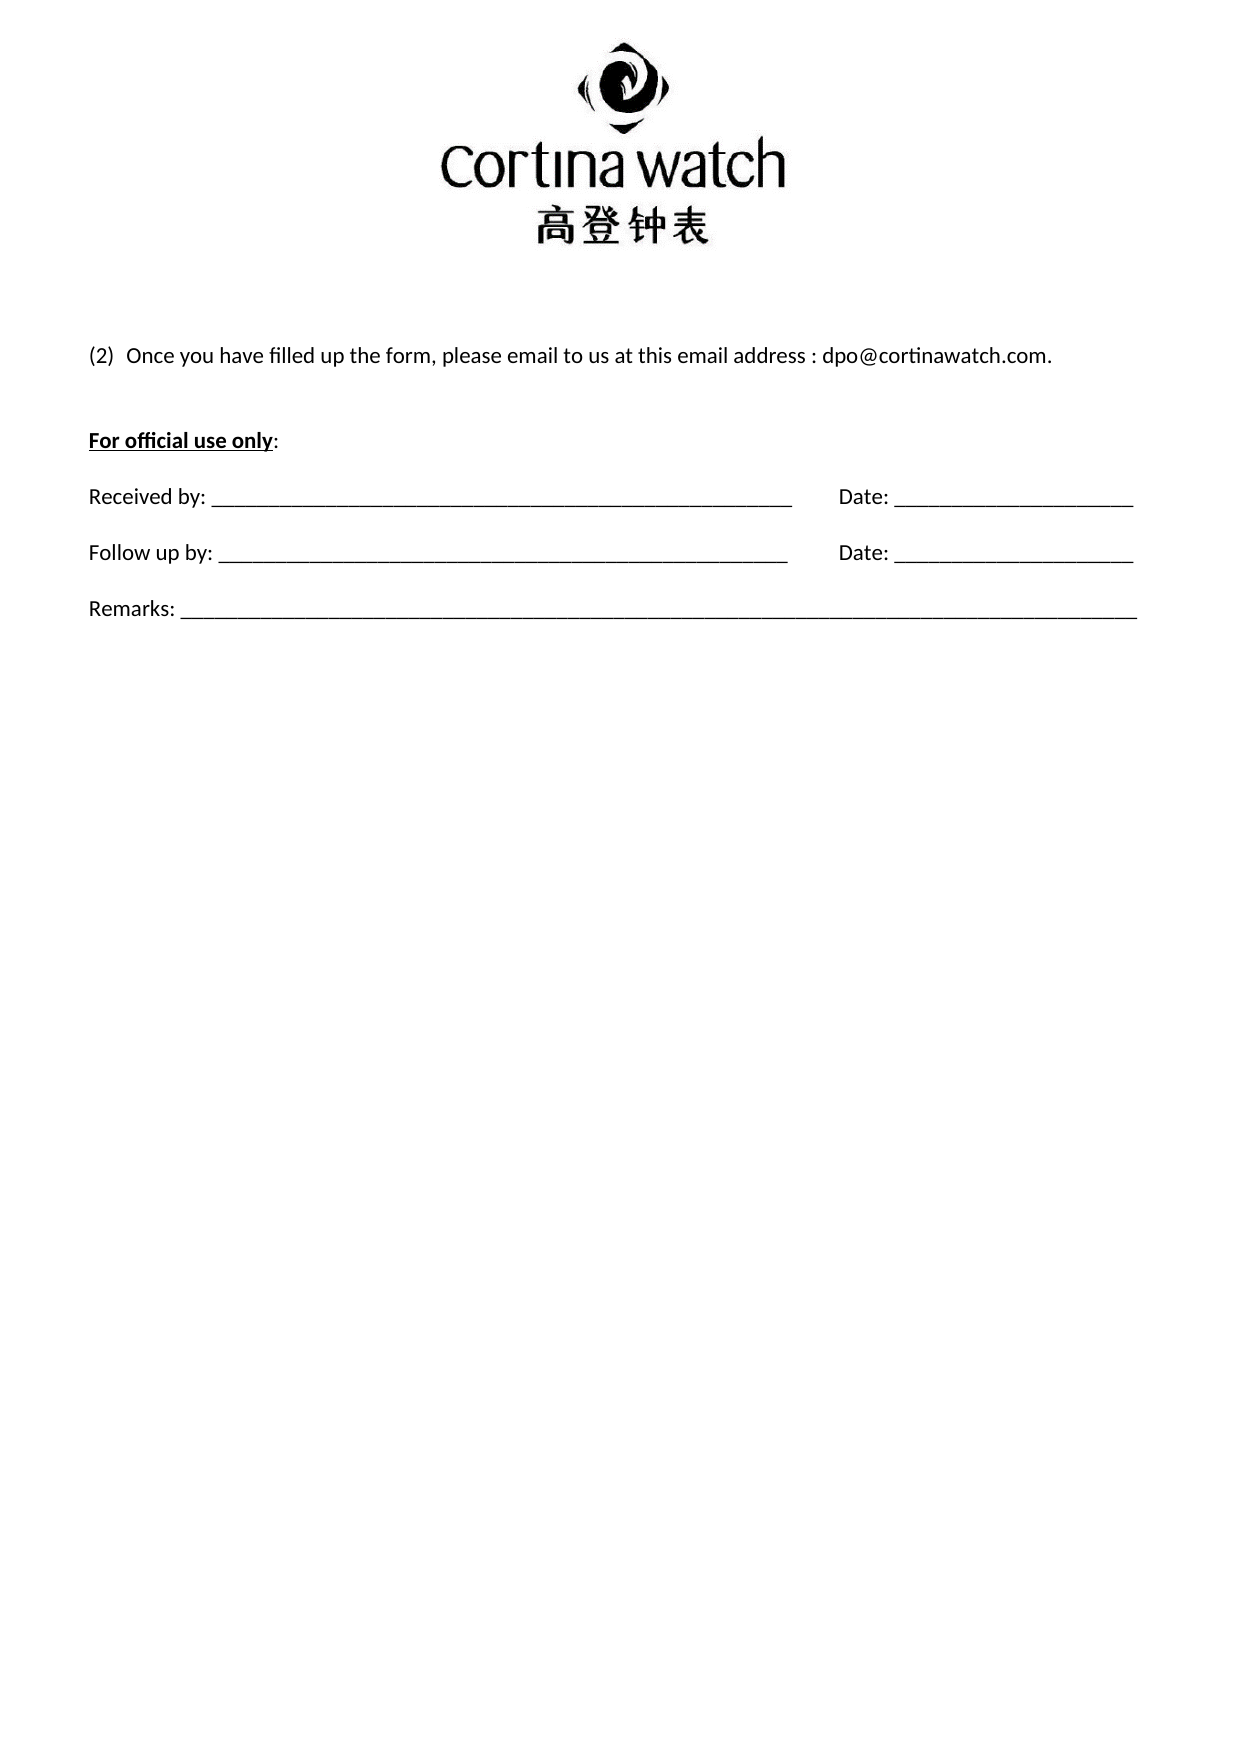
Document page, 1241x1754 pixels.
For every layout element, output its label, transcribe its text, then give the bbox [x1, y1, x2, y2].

text Received by: ___________________________________________________ Date: _____________________ [89, 482, 1152, 510]
text Remarks: ____________________________________________________________________________________ [89, 594, 1152, 622]
list Once you have filled up the form, please email to us at this email address : dpo@cortinawatch.com. [89, 342, 1152, 370]
text Follow up by: __________________________________________________ Date: _____________________ [89, 538, 1152, 566]
text For official use only: [89, 426, 1152, 454]
picture [438, 29, 802, 258]
